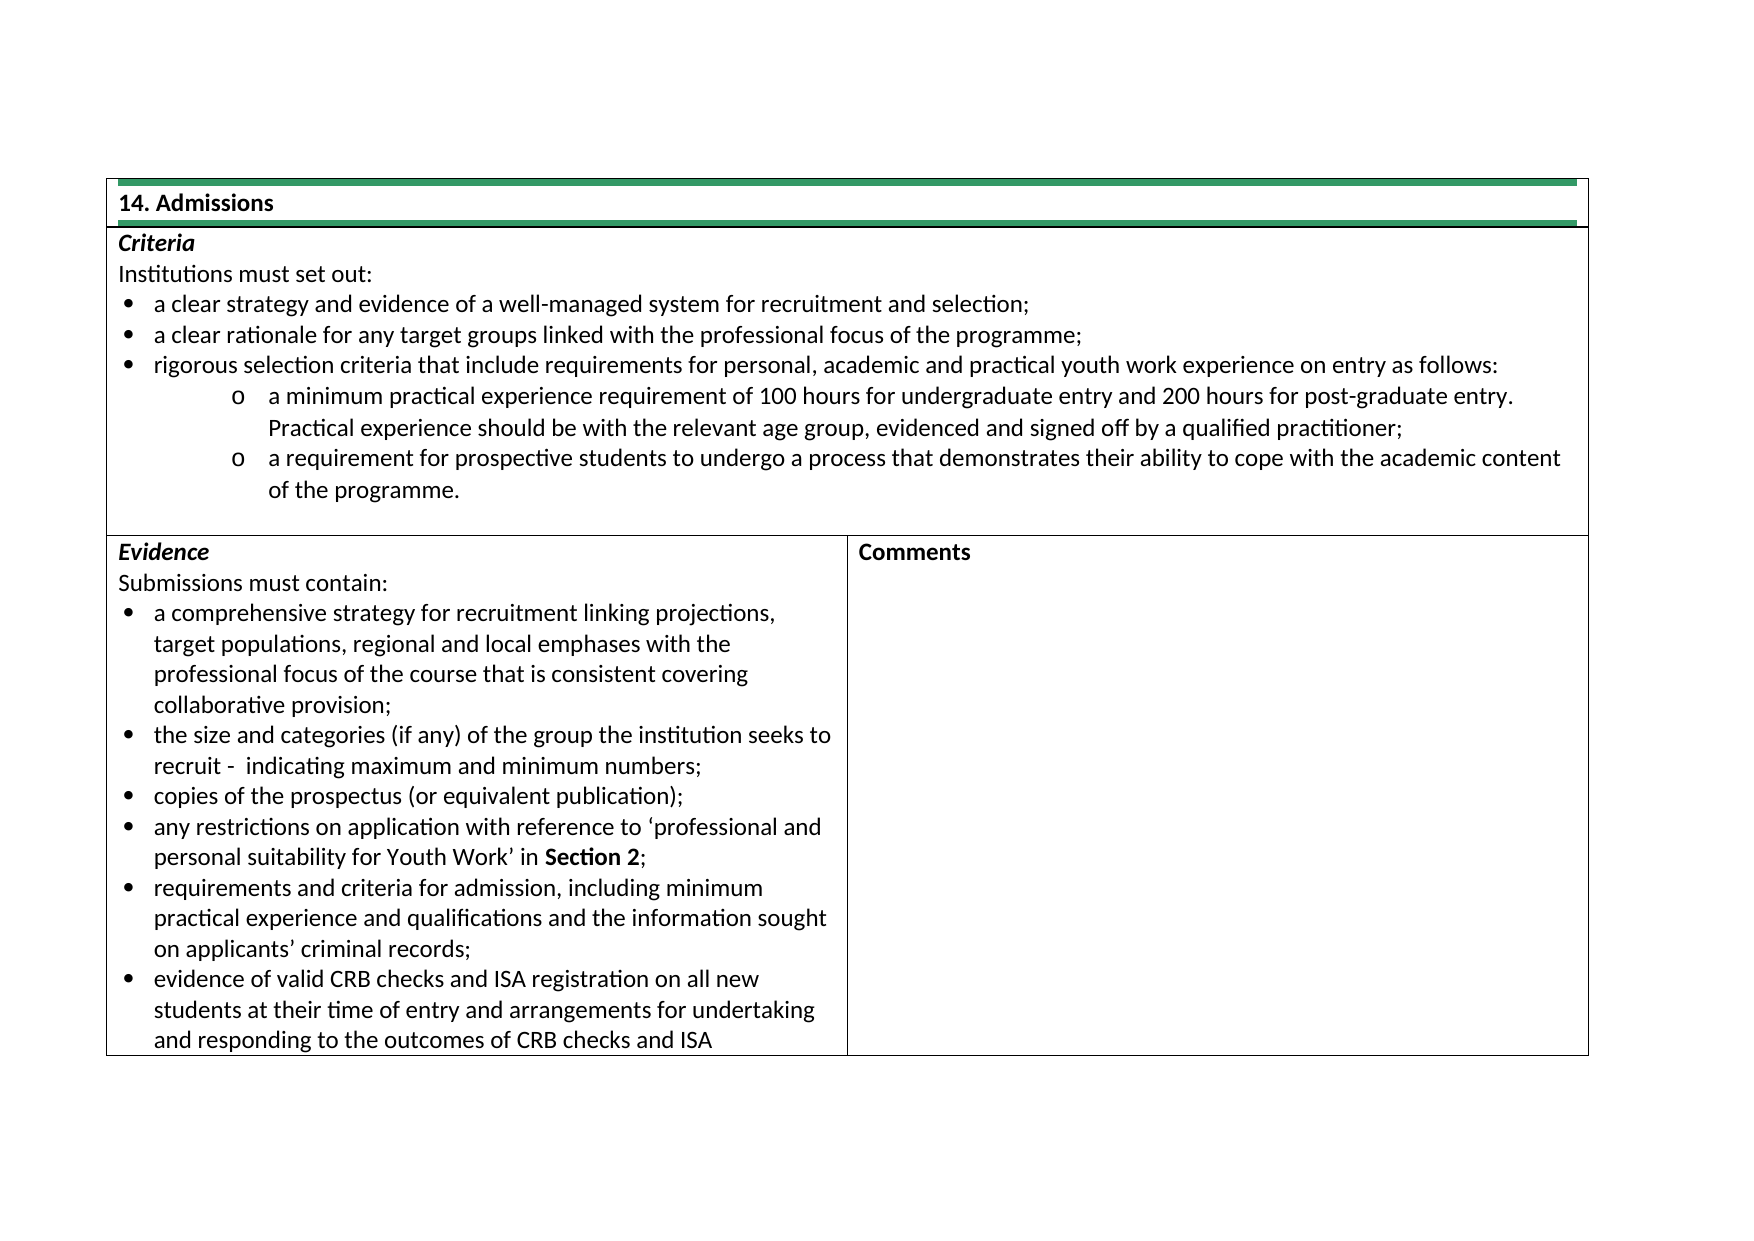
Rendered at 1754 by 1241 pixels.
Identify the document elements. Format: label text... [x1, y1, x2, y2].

table_cell Criteria Institutions must set out: a clear strategy and evidence of a well-managed system for recruitment and selection; a clear rationale for any target groups linked with the professional focus of the programme; rigorous selection criteria that include requirements for personal, academic and practical youth work experience on entry as follows: a minimum practical experience requirement of 100 hours for undergraduate entry and 200 hours for post-graduate entry. Practical experience should be with the relevant age group, evidenced and signed off by a qualified practitioner; a requirement for prospective students to undergo a process that demonstrates their ability to cope with the academic content of the programme. [107, 228, 1588, 535]
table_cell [107, 536, 847, 1055]
table_header 14. Admissions [107, 179, 1588, 226]
table_cell Comments [848, 536, 1588, 1055]
